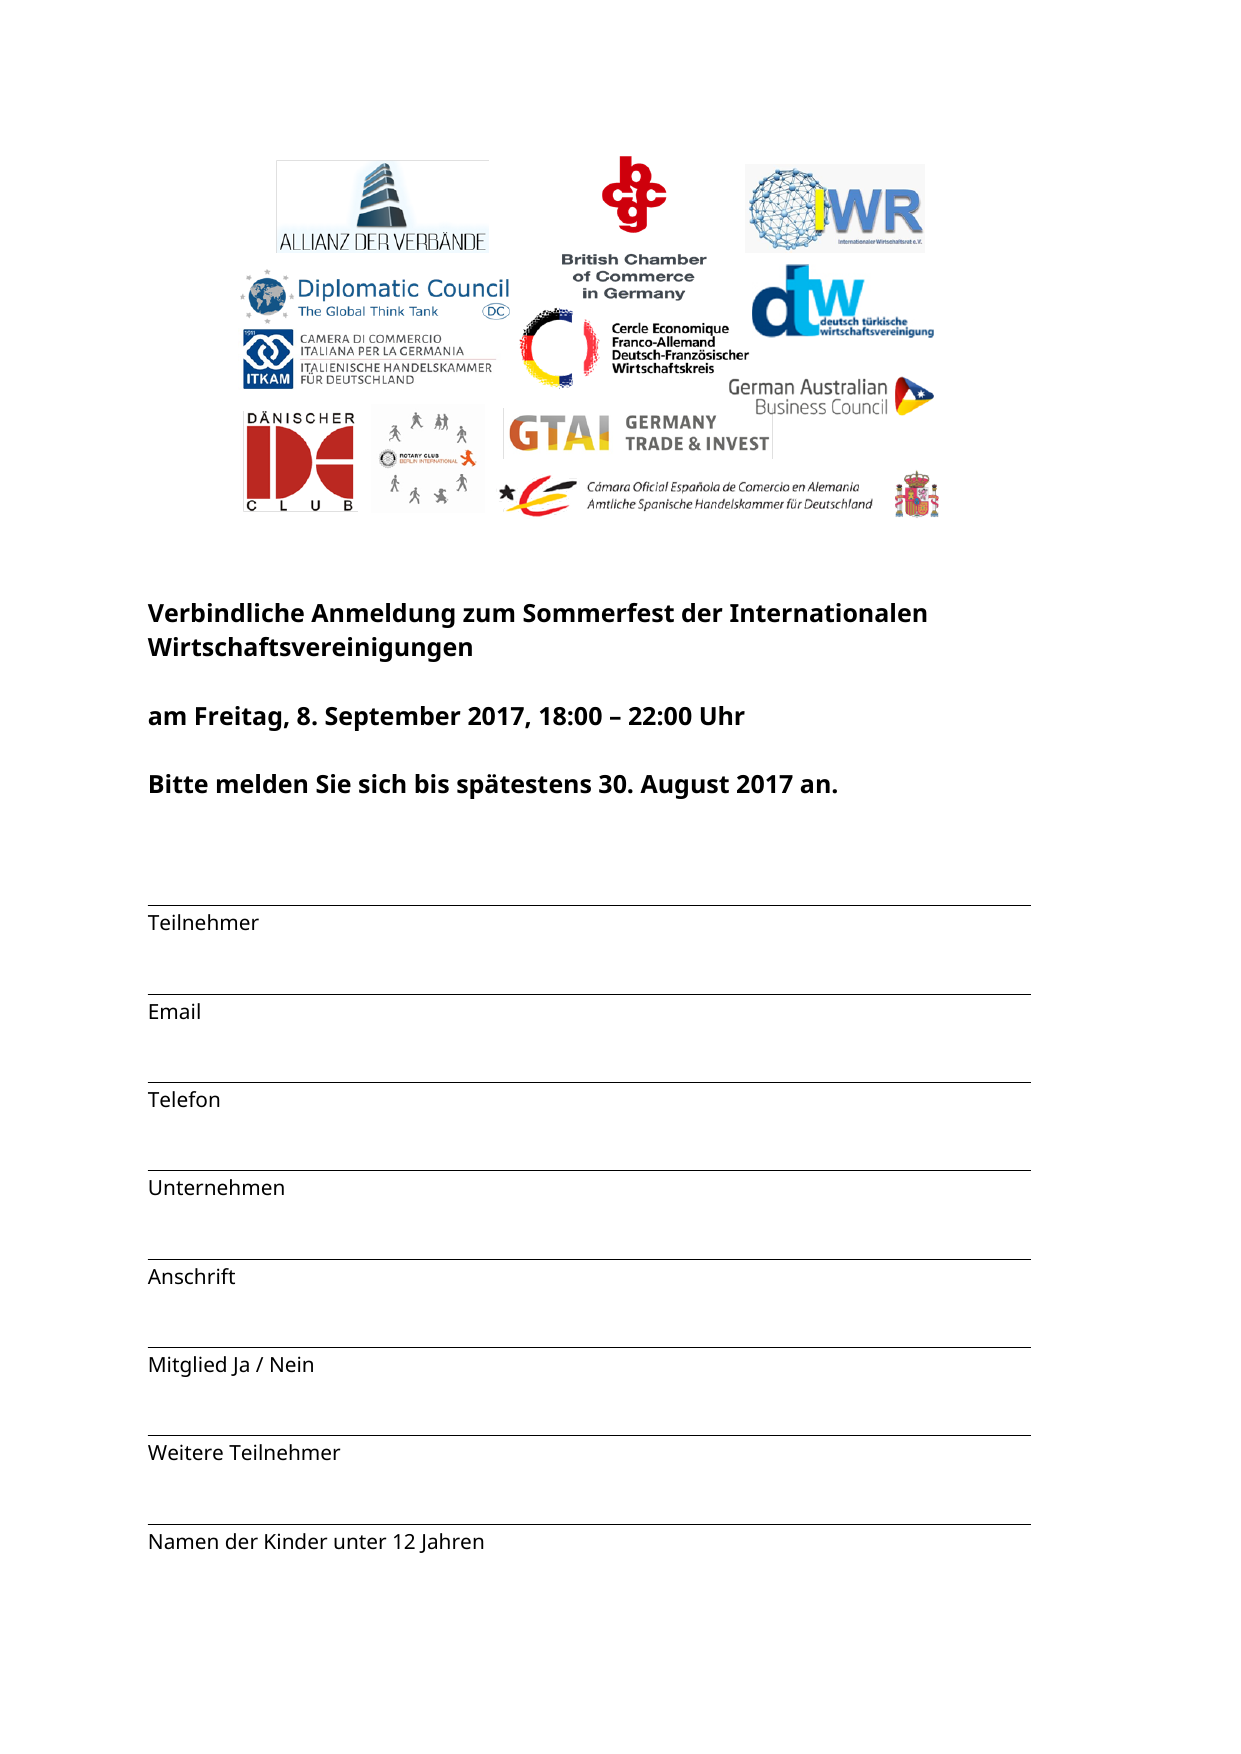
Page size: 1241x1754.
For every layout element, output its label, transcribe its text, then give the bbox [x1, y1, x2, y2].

text Email [148, 995, 1031, 1025]
text Weitere Teilnehmer [148, 1436, 1031, 1467]
text Anschrift [148, 1260, 1031, 1290]
text Verbindliche Anmeldung zum Sommerfest der Internationalen Wirtschaftsvereinigungen [148, 596, 1031, 664]
text Mitglied Ja / Nein [148, 1348, 1031, 1379]
text Telefon [148, 1083, 1031, 1114]
text am Freitag, 8. September 2017, 18:00 – 22:00 Uhr [148, 698, 1031, 732]
text Bitte melden Sie sich bis spätestens 30. August 2017 an. [148, 766, 1031, 800]
text Unternehmen [148, 1171, 1031, 1202]
text Namen der Kinder unter 12 Jahren [148, 1525, 1031, 1555]
text Teilnehmer [148, 906, 1031, 937]
picture [227, 147, 952, 528]
